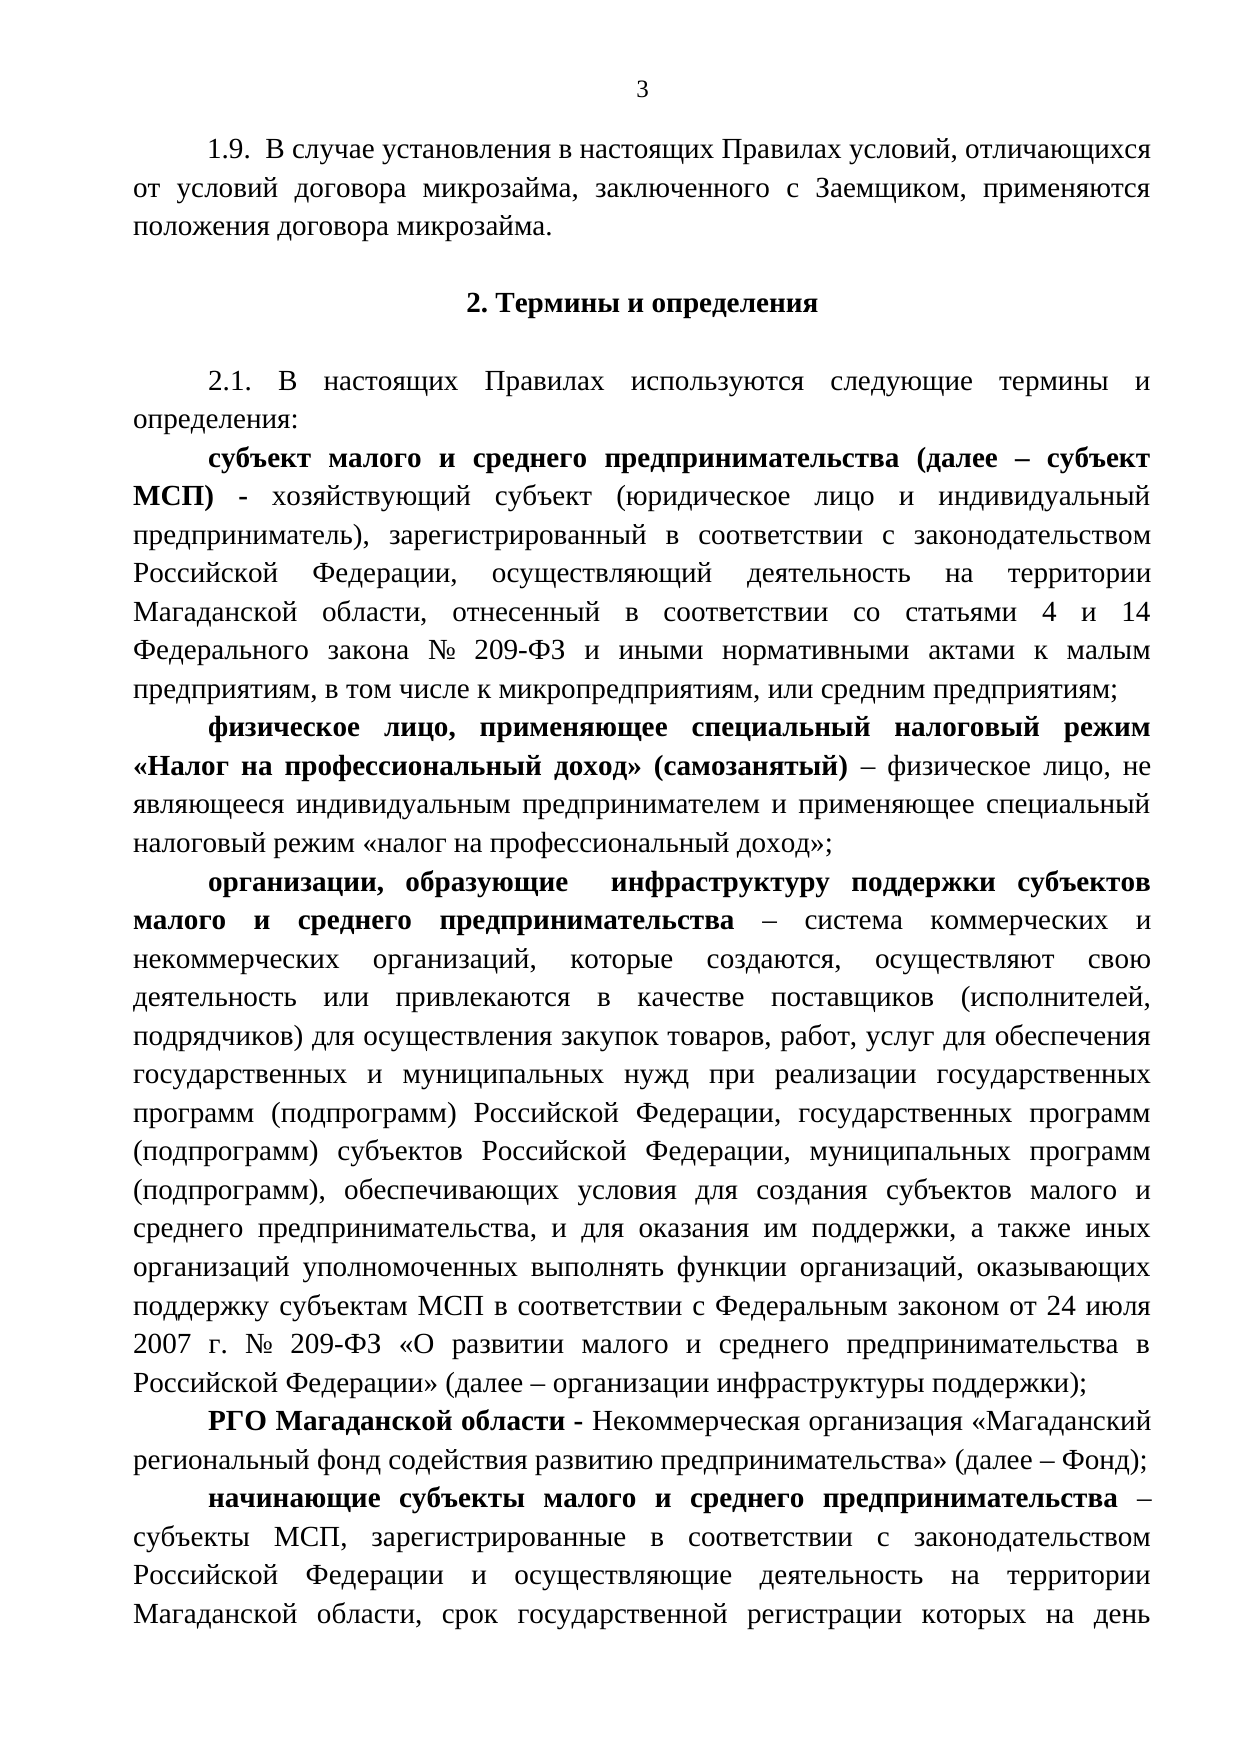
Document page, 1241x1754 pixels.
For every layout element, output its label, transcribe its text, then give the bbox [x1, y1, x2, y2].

text физическое лицо, применяющее специальный налоговый режим «Налог на профессиональный доход» (самозанятый) – физическое лицо, не являющееся индивидуальным предпринимателем и применяющее специальный налоговый режим «налог на профессиональный доход»; [133, 709, 1152, 859]
text 1.9. В случае установления в настоящих Правилах условий, отличающихся от условий договора микрозайма, заключенного с Заемщиком, применяются положения договора микрозайма. [133, 131, 1152, 242]
text РГО Магаданской области - Некоммерческая организация «Магаданский региональный фонд содействия развитию предпринимательства» (далее – Фонд); [133, 1403, 1152, 1475]
text 2. Термины и определения [133, 286, 1152, 319]
text организации, образующие инфраструктуру поддержки субъектов малого и среднего предпринимательства – система коммерческих и некоммерческих организаций, которые создаются, осуществляют свою деятельность или привлекаются в качестве поставщиков (исполнителей, подрядчиков) для осуществления закупок товаров, работ, услуг для обеспечения государственных и муниципальных нужд при реализации государственных программ (подпрограмм) Российской Федерации, государственных программ (подпрограмм) субъектов Российской Федерации, муниципальных программ (подпрограмм), обеспечивающих условия для создания субъектов малого и среднего предпринимательства, и для оказания им поддержки, а также иных организаций уполномоченных выполнять функции организаций, оказывающих поддержку субъектам МСП в соответствии с Федеральным законом от 24 июля 2007 г. № 209-ФЗ «О развитии малого и среднего предпринимательства в Российской Федерации» (далее – организации инфраструктуры поддержки); [133, 864, 1152, 1398]
text субъект малого и среднего предпринимательства (далее – субъект МСП) - хозяйствующий субъект (юридическое лицо и индивидуальный предприниматель), зарегистрированный в соответствии с законодательством Российской Федерации, осуществляющий деятельность на территории Магаданской области, отнесенный в соответствии со статьями 4 и 14 Федерального закона № 209-ФЗ и иными нормативными актами к малым предприятиям, в том числе к микропредприятиям, или средним предприятиям; [133, 440, 1152, 704]
text 2.1. В настоящих Правилах используются следующие термины и определения: [133, 363, 1152, 435]
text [133, 1480, 1152, 1629]
